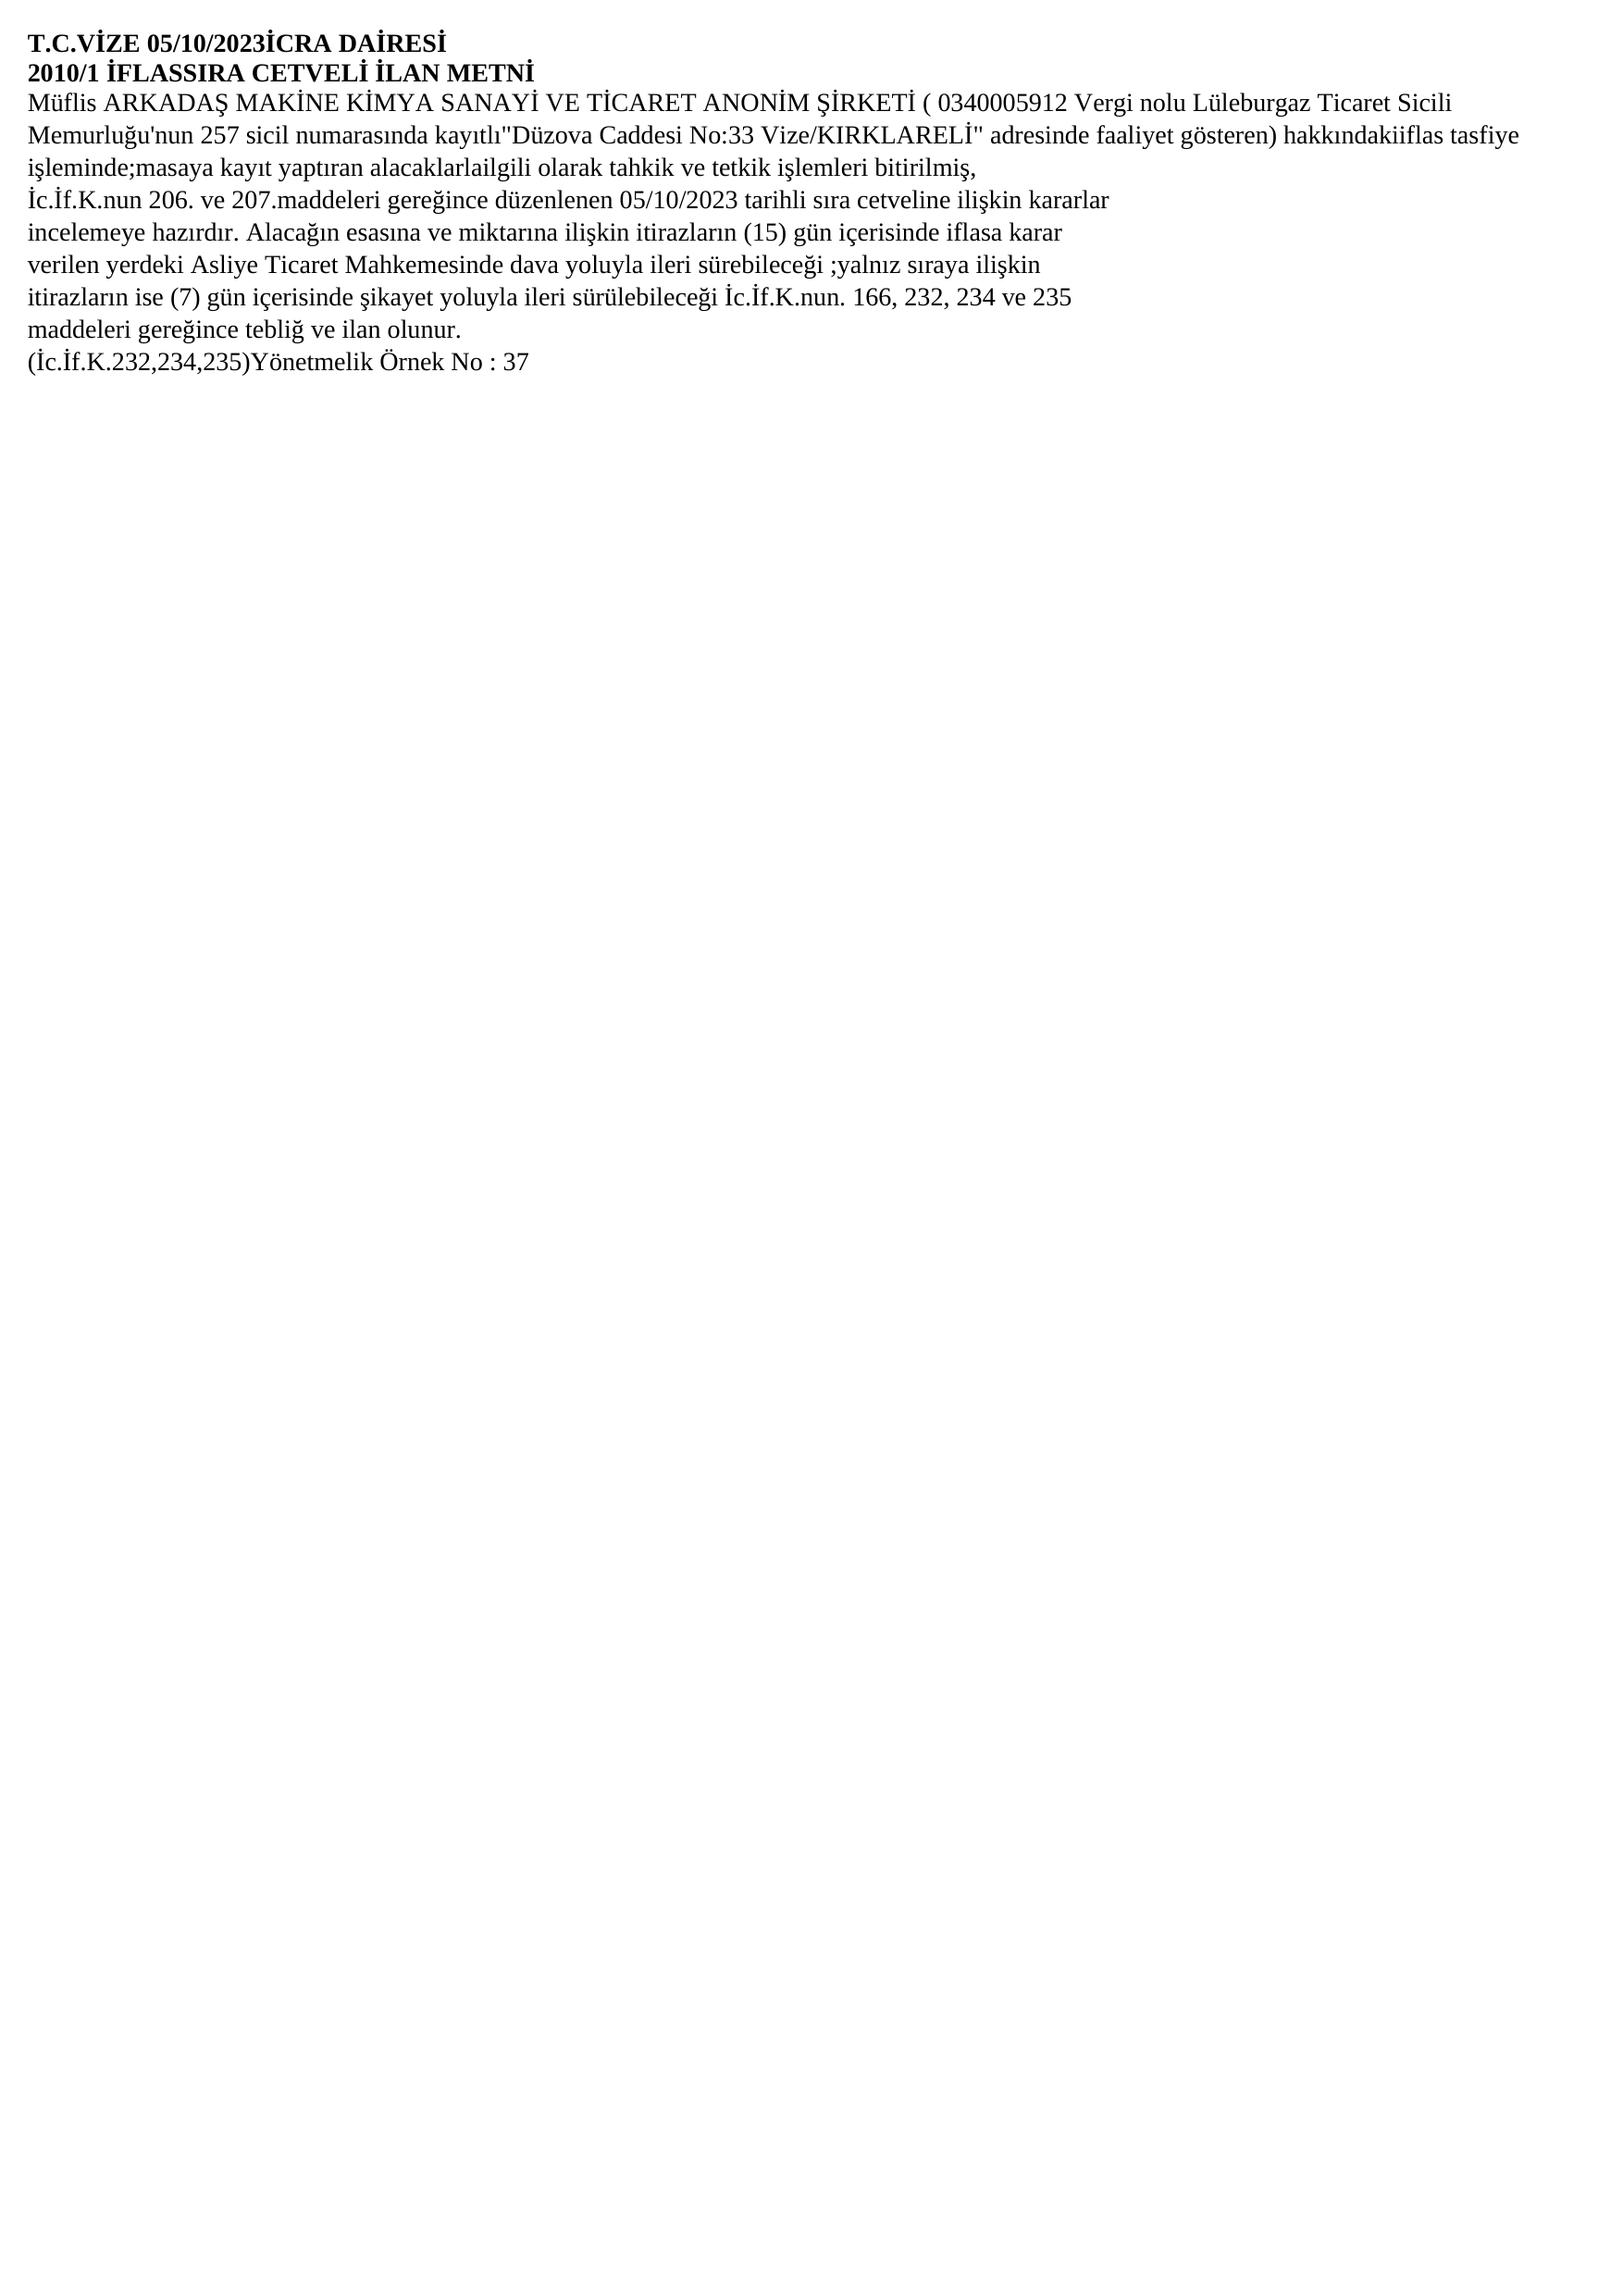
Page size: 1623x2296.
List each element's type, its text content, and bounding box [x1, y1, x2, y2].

text Müflis ARKADAŞ MAKİNE KİMYA SANAYİ VE TİCARET ANONİM ŞİRKETİ ( 0340005912 Vergi nolu Lüleburgaz Ticaret Sicili Memurluğu'nun 257 sicil numarasında kayıtlı"Düzova Caddesi No:33 Vize/KIRKLARELİ" adresinde faaliyet gösteren) hakkındakiiflas tasfiye işleminde;masaya kayıt yaptıran alacaklarlailgili olarak tahkik ve tetkik işlemleri bitirilmiş, İc.İf.K.nun 206. ve 207.maddeleri gereğince düzenlenen 05/10/2023 tarihli sıra cetveline ilişkin kararlar incelemeye hazırdır. Alacağın esasına ve miktarına ilişkin itirazların (15) gün içerisinde iflasa karar verilen yerdeki Asliye Ticaret Mahkemesinde dava yoluyla ileri sürebileceği ;yalnız sıraya ilişkin itirazların ise (7) gün içerisinde şikayet yoluyla ileri sürülebileceği İc.İf.K.nun. 166, 232, 234 ve 235 maddeleri gereğince tebliğ ve ilan olunur. (İc.İf.K.232,234,235)Yönetmelik Örnek No : 37 [27, 87, 1595, 376]
text T.C.VİZE 05/10/2023İCRA DAİRESİ 2010/1 İFLASSIRA CETVELİ İLAN METNİ [27, 27, 1595, 87]
